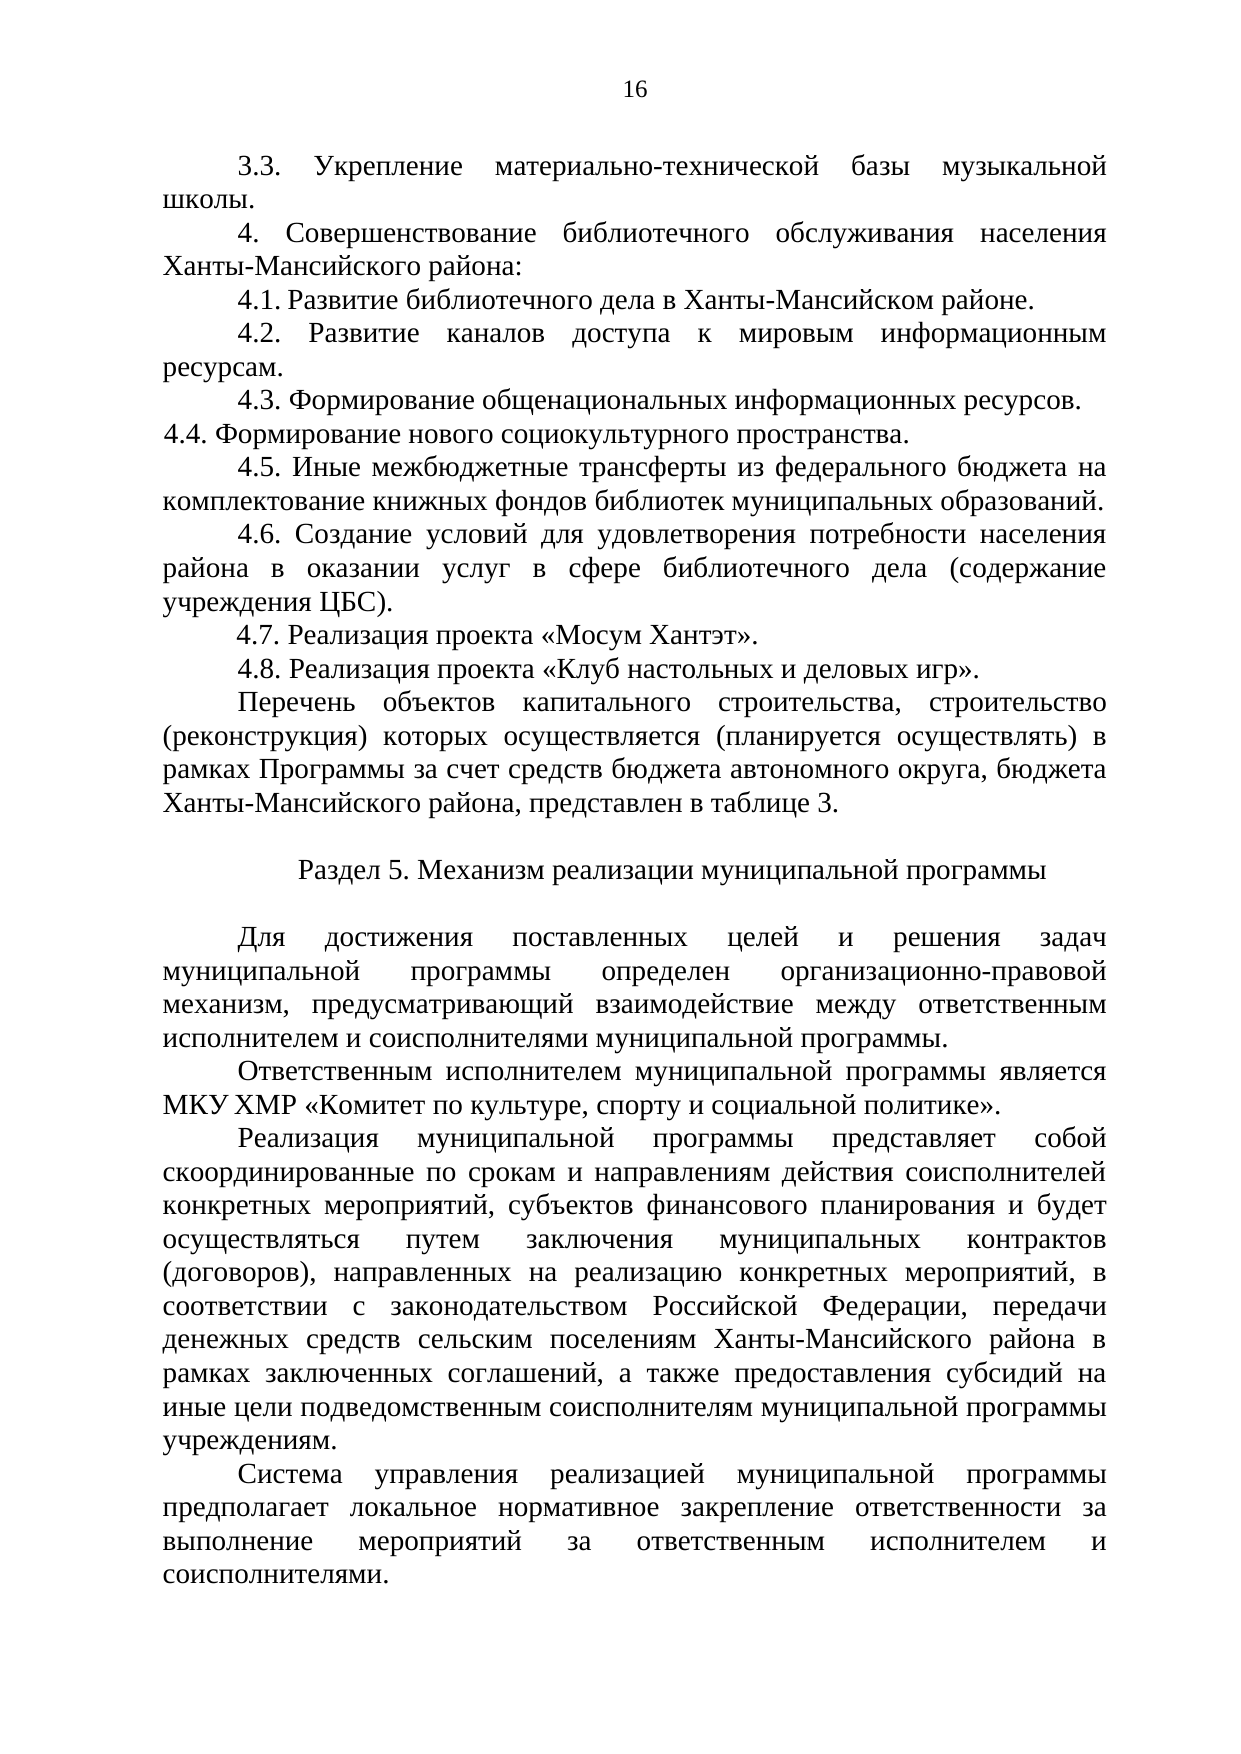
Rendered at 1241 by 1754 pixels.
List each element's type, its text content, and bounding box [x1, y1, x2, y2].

text 4.2. Развитие каналов доступа к мировым информационным ресурсам. [162, 315, 1107, 382]
text Реализация муниципальной программы представляет собой скоординированные по срокам и направлениям действия соисполнителей конкретных мероприятий, субъектов финансового планирования и будет осуществляться путем заключения муниципальных контрактов (договоров), направленных на реализацию конкретных мероприятий, в соответствии с законодательством Российской Федерации, передачи денежных средств сельским поселениям Ханты-Мансийского района в рамках заключенных соглашений, а также предоставления субсидий на иные цели подведомственным соисполнителям муниципальной программы учреждениям. [162, 1120, 1107, 1456]
text 4.3. Формирование общенациональных информационных ресурсов. [162, 382, 1107, 416]
text 4. Совершенствование библиотечного обслуживания населения Ханты-Мансийского района: [162, 215, 1107, 282]
text 4.6. Создание условий для удовлетворения потребности населения района в оказании услуг в сфере библиотечного дела (содержание учреждения ЦБС). [162, 517, 1107, 617]
text Раздел 5. Механизм реализации муниципальной программы [162, 852, 1107, 886]
text Ответственным исполнителем муниципальной программы является МКУ ХМР «Комитет по культуре, спорту и социальной политике». [162, 1053, 1107, 1120]
text 4.1. Развитие библиотечного дела в Ханты-Мансийском районе. [162, 282, 1107, 315]
text 4.7. Реализация проекта «Мосум Хантэт». [162, 617, 1107, 651]
text 4.4. Формирование нового социокультурного пространства. [162, 416, 1107, 449]
text Перечень объектов капитального строительства, строительство (реконструкция) которых осуществляется (планируется осуществлять) в рамках Программы за счет средств бюджета автономного округа, бюджета Ханты-Мансийского района, представлен в таблице 3. [162, 684, 1107, 818]
text 4.8. Реализация проекта «Клуб настольных и деловых игр». [162, 651, 1107, 684]
text 4.5. Иные межбюджетные трансферты из федерального бюджета на комплектование книжных фондов библиотек муниципальных образований. [162, 449, 1107, 517]
text 3.3. Укрепление материально-технической базы музыкальной школы. [162, 148, 1107, 215]
text Система управления реализацией муниципальной программы предполагает локальное нормативное закрепление ответственности за выполнение мероприятий за ответственным исполнителем и соисполнителями. [162, 1456, 1107, 1590]
text Для достижения поставленных целей и решения задач муниципальной программы определен организационно-правовой механизм, предусматривающий взаимодействие между ответственным исполнителем и соисполнителями муниципальной программы. [162, 919, 1107, 1053]
